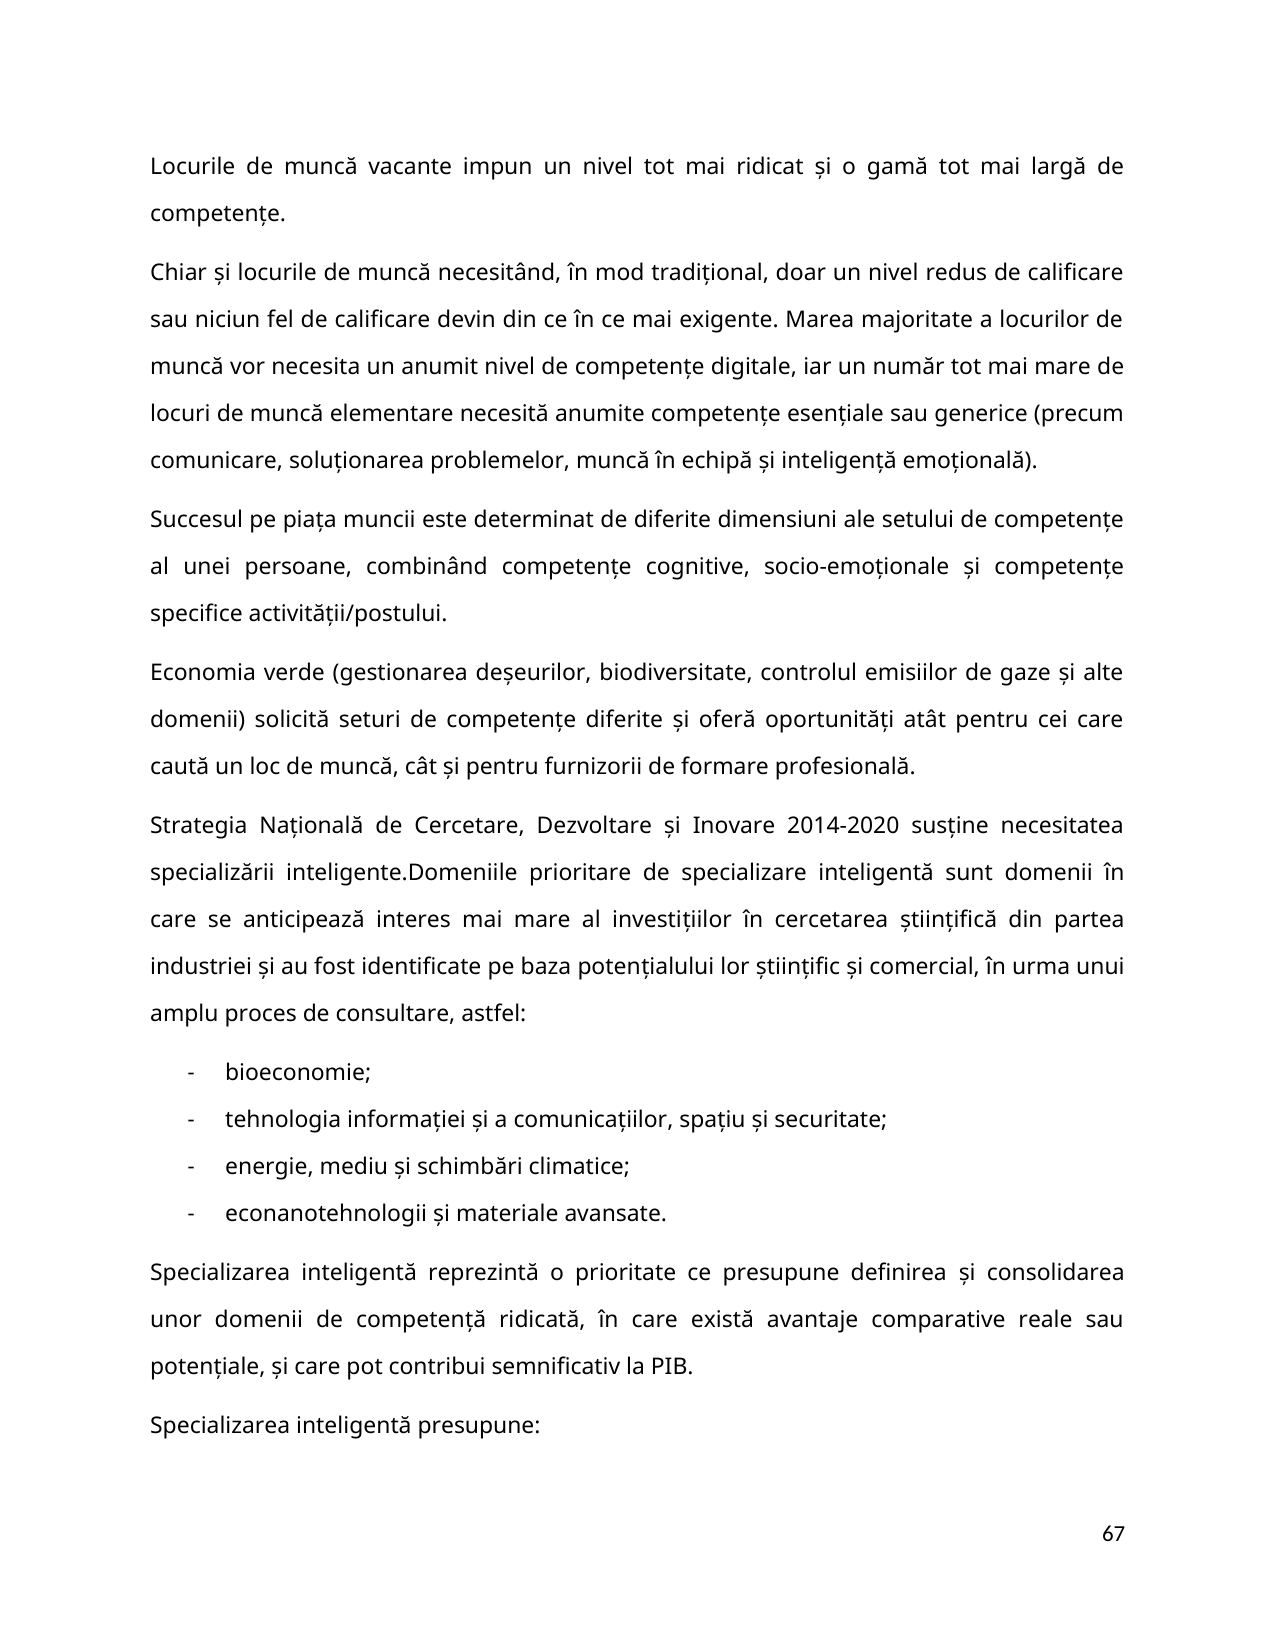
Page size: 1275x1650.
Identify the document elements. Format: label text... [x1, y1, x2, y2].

text Specializarea inteligentă presupune: [150, 1409, 1125, 1441]
list tehnologia informaţiei şi a comunicaţiilor, spaţiu şi securitate; [187, 1103, 1125, 1134]
list bioeconomie; [187, 1056, 1125, 1087]
text Succesul pe piața muncii este determinat de diferite dimensiuni ale setului de competențe al unei persoane, combinând competențe cognitive, socio-emoționale și competențe specifice activității/postului. [150, 503, 1125, 628]
text Chiar și locurile de muncă necesitând, în mod tradițional, doar un nivel redus de calificare sau niciun fel de calificare devin din ce în ce mai exigente. Marea majoritate a locurilor de muncă vor necesita un anumit nivel de competențe digitale, iar un număr tot mai mare de locuri de muncă elementare necesită anumite competențe esențiale sau generice (precum comunicare, soluționarea problemelor, muncă în echipă și inteligență emoțională). [150, 256, 1125, 475]
text Economia verde (gestionarea deșeurilor, biodiversitate, controlul emisiilor de gaze și alte domenii) solicită seturi de competențe diferite și oferă oportunități atât pentru cei care caută un loc de muncă, cât și pentru furnizorii de formare profesională. [150, 656, 1125, 781]
list econanotehnologii şi materiale avansate. [187, 1197, 1125, 1228]
list energie, mediu şi schimbări climatice; [187, 1150, 1125, 1181]
text Strategia Națională de Cercetare, Dezvoltare și Inovare 2014-2020 susține necesitatea specializării inteligente.Domeniile prioritare de specializare inteligentă sunt domenii în care se anticipează interes mai mare al investiţiilor în cercetarea ştiinţifică din partea industriei și au fost identificate pe baza potenţialului lor ştiinţific şi comercial, în urma unui amplu proces de consultare, astfel: [150, 809, 1125, 1028]
text Locurile de muncă vacante impun un nivel tot mai ridicat și o gamă tot mai largă de competențe. [150, 150, 1125, 228]
text Specializarea inteligentă reprezintă o prioritate ce presupune definirea şi consolidarea unor domenii de competenţă ridicată, în care există avantaje comparative reale sau potenţiale, şi care pot contribui semnificativ la PIB. [150, 1256, 1125, 1381]
